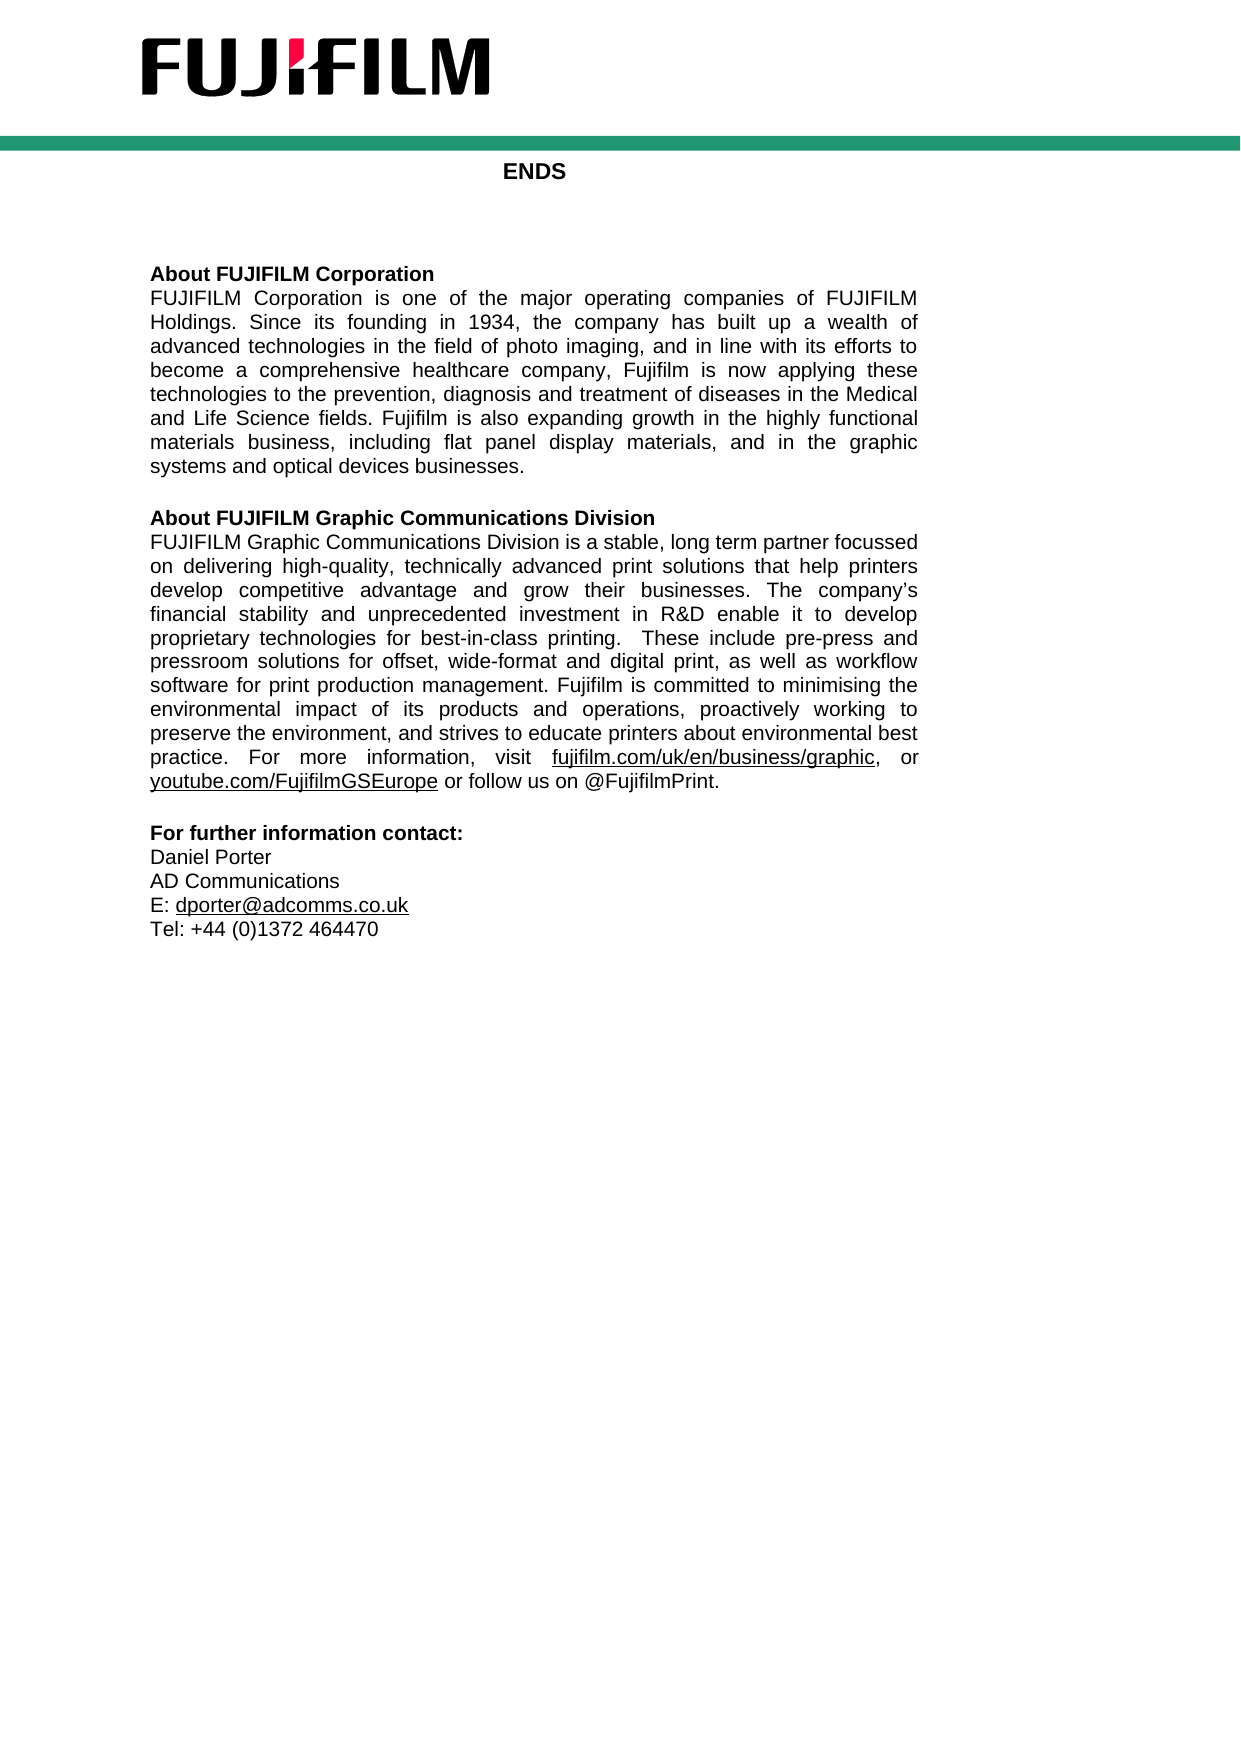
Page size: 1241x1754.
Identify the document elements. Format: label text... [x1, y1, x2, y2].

text E: dporter@adcomms.co.uk [150, 893, 919, 917]
text About FUJIFILM Corporation [150, 262, 919, 286]
text FUJIFILM Graphic Communications Division is a stable, long term partner focussed on delivering high-quality, technically advanced print solutions that help printers develop competitive advantage and grow their businesses. The company’s financial stability and unprecedented investment in R&D enable it to develop proprietary technologies for best-in-class printing. These include pre-press and pressroom solutions for offset, wide-format and digital print, as well as workflow software for print production management. Fujifilm is committed to minimising the environmental impact of its products and operations, proactively working to preserve the environment, and strives to educate printers about environmental best practice. For more information, visit fujifilm.com/uk/en/business/graphic, or youtube.com/FujifilmGSEurope or follow us on @FujifilmPrint. [150, 529, 919, 793]
text Daniel Porter [150, 845, 919, 869]
text FUJIFILM Corporation is one of the major operating companies of FUJIFILM Holdings. Since its founding in 1934, the company has built up a wealth of advanced technologies in the field of photo imaging, and in line with its efforts to become a comprehensive healthcare company, Fujifilm is now applying these technologies to the prevention, diagnosis and treatment of diseases in the Medical and Life Science fields. Fujifilm is also expanding growth in the highly functional materials business, including flat panel display materials, and in the graphic systems and optical devices businesses. [150, 286, 919, 478]
text ENDS [150, 158, 919, 184]
text AD Communications [150, 869, 919, 893]
text For further information contact: [150, 821, 919, 845]
text Tel: +44 (0)1372 464470 [150, 917, 919, 941]
text About FUJIFILM Graphic Communications Division [150, 506, 919, 529]
